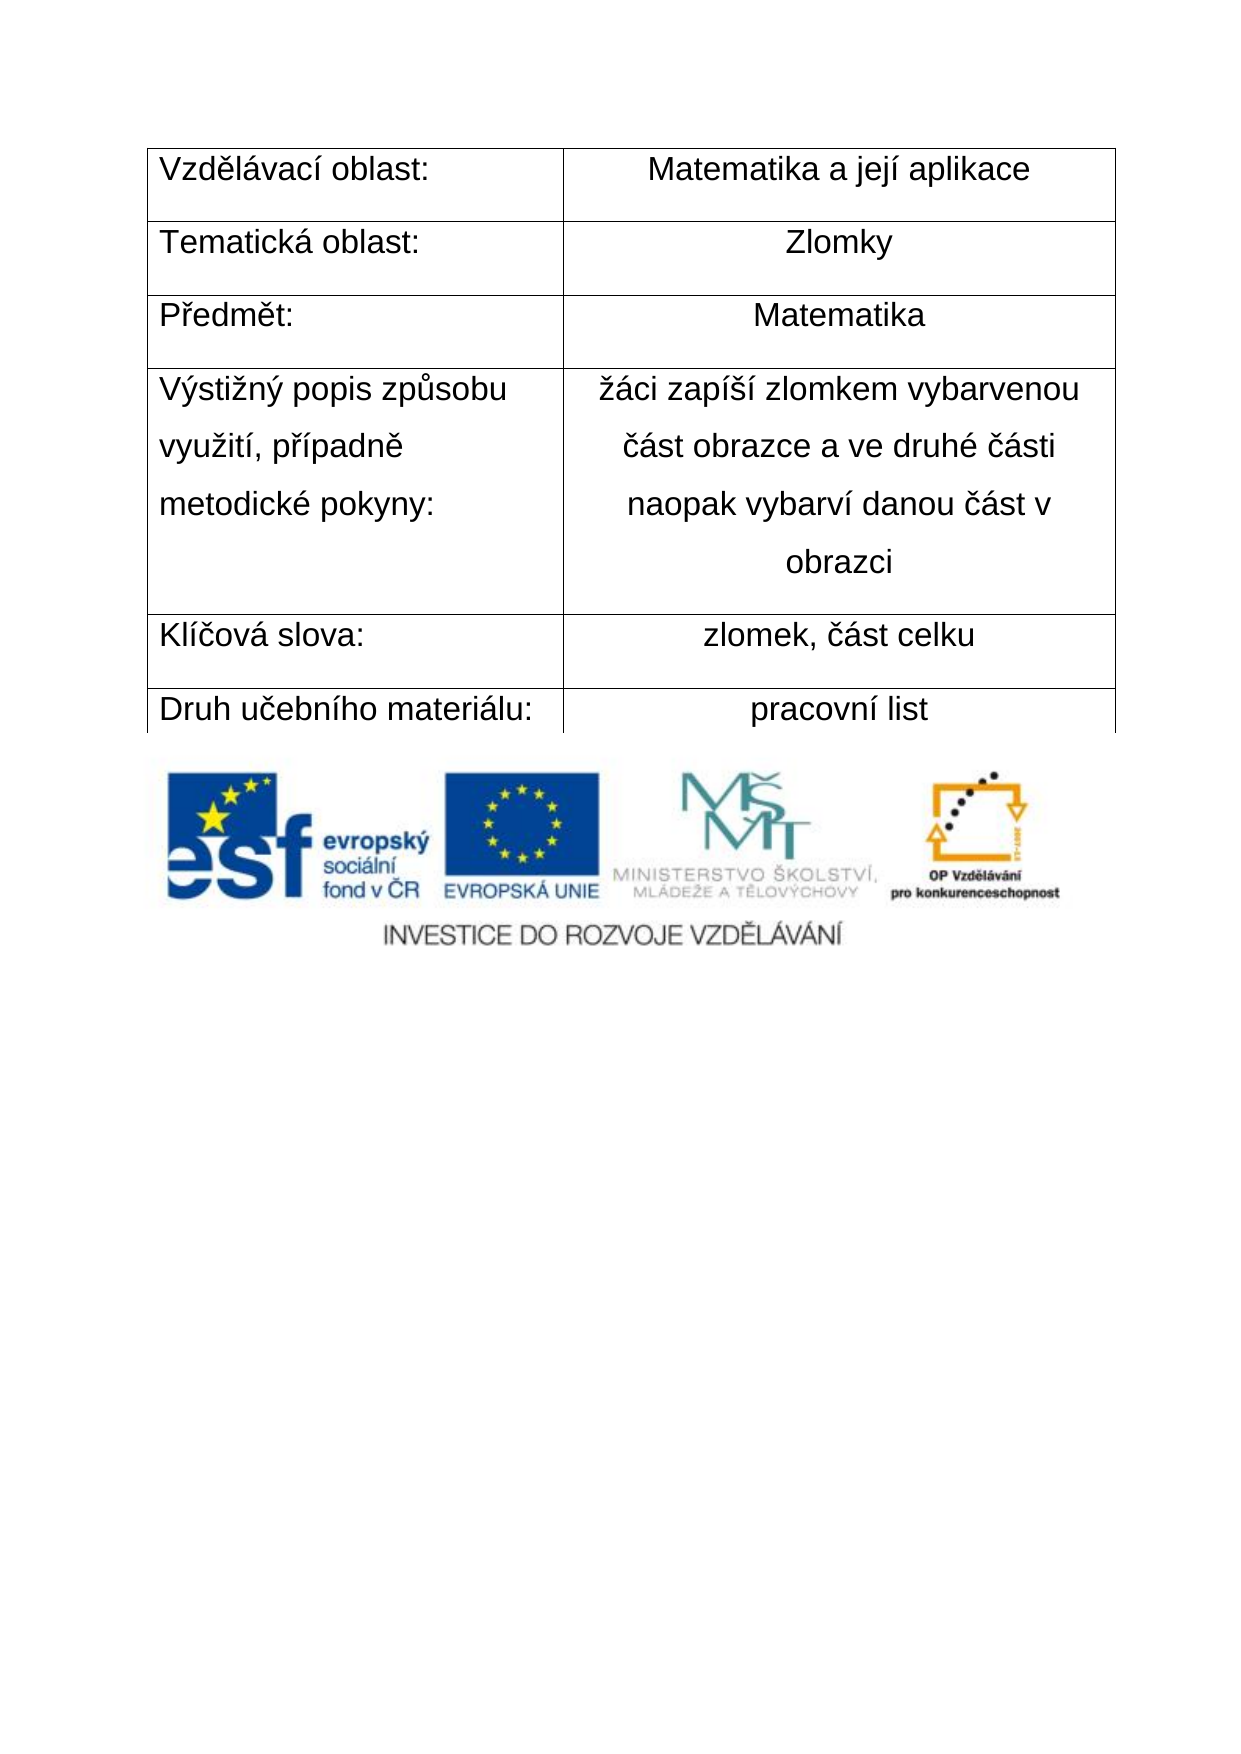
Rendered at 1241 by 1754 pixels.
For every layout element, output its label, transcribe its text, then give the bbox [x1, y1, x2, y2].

table_cell žáci zapíší zlomkem vybarvenou část obrazce a ve druhé části naopak vybarví danou část v obrazci [564, 369, 1115, 614]
table_cell Tematická oblast: [148, 222, 563, 294]
table_cell Zlomky [564, 222, 1115, 294]
table_cell Matematika [564, 296, 1115, 368]
table_cell Výstižný popis způsobu využití, případně metodické pokyny: [148, 369, 563, 614]
table_header Matematika a její aplikace [564, 149, 1115, 221]
table_cell zlomek, část celku [564, 615, 1115, 688]
table_cell pracovní list [564, 689, 1115, 733]
table_cell Druh učebního materiálu: [148, 689, 563, 733]
table_cell Klíčová slova: [148, 615, 563, 688]
table_cell Předmět: [148, 296, 563, 368]
table_header Vzdělávací oblast: [148, 149, 563, 221]
picture [121, 733, 1121, 977]
